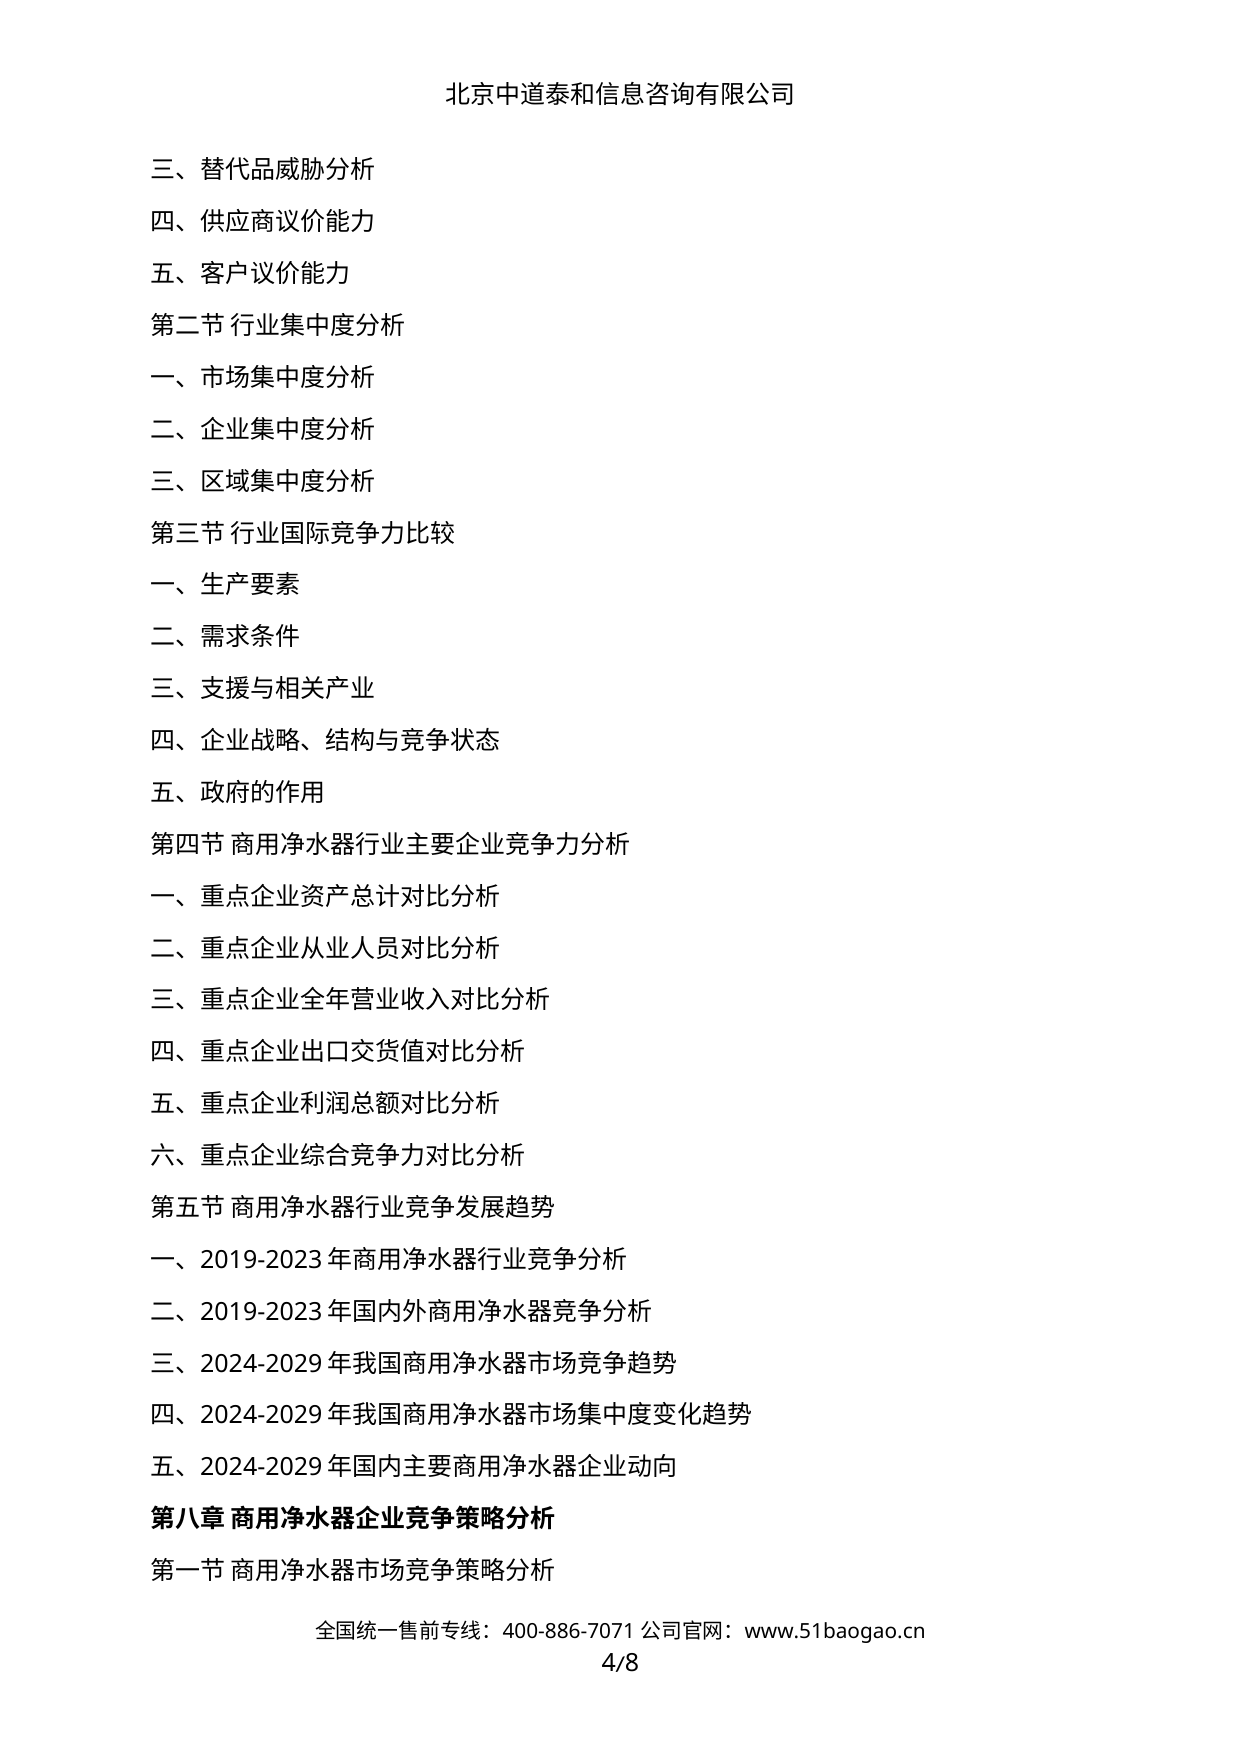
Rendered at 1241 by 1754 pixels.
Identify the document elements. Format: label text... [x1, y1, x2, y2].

text 六、重点企业综合竞争力对比分析 [150, 1136, 1090, 1172]
text 二、2019-2023年国内外商用净水器竞争分析 [150, 1291, 1090, 1327]
text 三、区域集中度分析 [150, 461, 1090, 497]
text 二、重点企业从业人员对比分析 [150, 928, 1090, 964]
text 三、2024-2029年我国商用净水器市场竞争趋势 [150, 1343, 1090, 1379]
text 第八章 商用净水器企业竞争策略分析 [150, 1499, 1090, 1535]
text 五、2024-2029年国内主要商用净水器企业动向 [150, 1447, 1090, 1483]
text 四、重点企业出口交货值对比分析 [150, 1032, 1090, 1068]
text 第四节 商用净水器行业主要企业竞争力分析 [150, 824, 1090, 861]
text 一、市场集中度分析 [150, 357, 1090, 394]
text 二、企业集中度分析 [150, 409, 1090, 446]
text 四、企业战略、结构与竞争状态 [150, 721, 1090, 757]
text 五、重点企业利润总额对比分析 [150, 1084, 1090, 1120]
text 五、政府的作用 [150, 772, 1090, 809]
text 第五节 商用净水器行业竞争发展趋势 [150, 1187, 1090, 1224]
text 二、需求条件 [150, 617, 1090, 653]
text 一、重点企业资产总计对比分析 [150, 876, 1090, 912]
text 第二节 行业集中度分析 [150, 306, 1090, 342]
text 一、2019-2023年商用净水器行业竞争分析 [150, 1239, 1090, 1276]
text 三、替代品威胁分析 [150, 150, 1090, 186]
text 第三节 行业国际竞争力比较 [150, 513, 1090, 549]
text 四、供应商议价能力 [150, 202, 1090, 238]
text 第一节 商用净水器市场竞争策略分析 [150, 1551, 1090, 1587]
text 三、支援与相关产业 [150, 669, 1090, 705]
text 四、2024-2029年我国商用净水器市场集中度变化趋势 [150, 1395, 1090, 1431]
text 五、客户议价能力 [150, 254, 1090, 290]
text 一、生产要素 [150, 565, 1090, 601]
text 三、重点企业全年营业收入对比分析 [150, 980, 1090, 1016]
